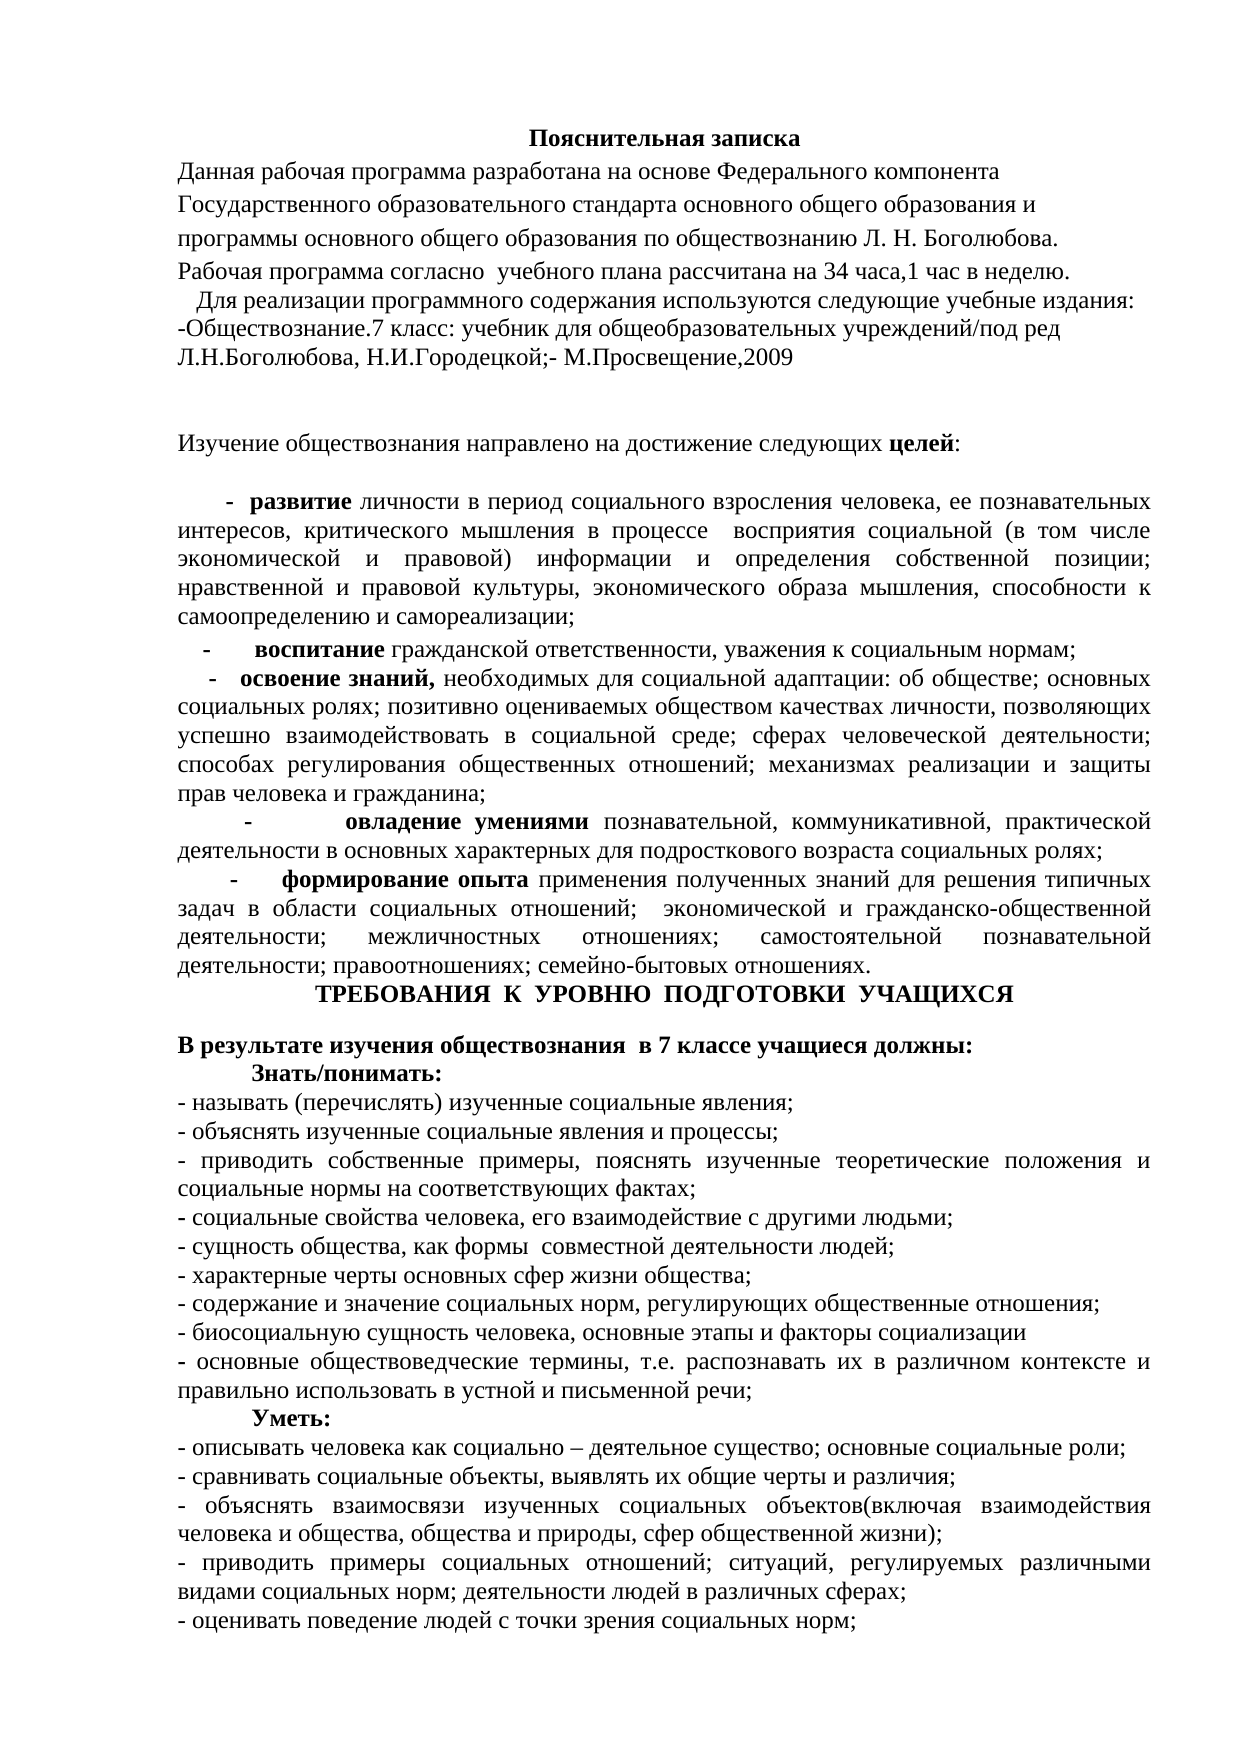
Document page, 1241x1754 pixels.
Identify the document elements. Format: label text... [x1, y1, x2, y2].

text Уметь: [177, 1403, 1152, 1432]
text - объяснять взаимосвязи изученных социальных объектов(включая взаимодействия человека и общества, общества и природы, сфер общественной жизни); [177, 1490, 1152, 1547]
text Изучение обществознания направлено на достижение следующих целей: [177, 428, 1152, 457]
text - объяснять изученные социальные явления и процессы; [177, 1116, 1152, 1145]
text - содержание и значение социальных норм, регулирующих общественные отношения; [177, 1288, 1152, 1317]
text В результате изучения обществознания в 7 классе учащиеся должны: [177, 1030, 1152, 1058]
text - биосоциальную сущность человека, основные этапы и факторы социализации [177, 1317, 1152, 1346]
text - приводить примеры социальных отношений; ситуаций, регулируемых различными видами социальных норм; деятельности людей в различных сферах; [177, 1547, 1152, 1605]
text - описывать человека как социально – деятельное существо; основные социальные роли; [177, 1432, 1152, 1461]
text - развитие личности в период социального взросления человека, ее познавательных интересов, критического мышления в процессе восприятия социальной (в том числе экономической и правовой) информации и определения собственной позиции; нравственной и правовой культуры, экономического образа мышления, способности к самоопределению и самореализации; [177, 486, 1152, 630]
text - освоение знаний, необходимых для социальной адаптации: об обществе; основных социальных ролях; позитивно оцениваемых обществом качествах личности, позволяющих успешно взаимодействовать в социальной среде; сферах человеческой деятельности; способах регулирования общественных отношений; механизмах реализации и защиты прав человека и гражданина; [177, 663, 1152, 806]
text Для реализации программного содержания используются следующие учебные издания: [177, 285, 1152, 313]
text Пояснительная записка [177, 118, 1152, 151]
text Знать/понимать: [177, 1058, 1152, 1087]
text - воспитание гражданской ответственности, уважения к социальным нормам; [177, 634, 1152, 663]
text -Обществознание.7 класс: учебник для общеобразовательных учреждений/под ред Л.Н.Боголюбова, Н.И.Городецкой;- М.Просвещение,2009 [177, 313, 1152, 371]
text - сущность общества, как формы совместной деятельности людей; [177, 1231, 1152, 1260]
text ТРЕБОВАНИЯ К УРОВНЮ ПОДГОТОВКИ УЧАЩИХСЯ [177, 979, 1152, 1008]
text Данная рабочая программа разработана на основе Федерального компонента Государственного образовательного стандарта основного общего образования и программы основного общего образования по обществознанию Л. Н. Боголюбова. [177, 151, 1152, 251]
text - сравнивать социальные объекты, выявлять их общие черты и различия; [177, 1461, 1152, 1490]
text - овладение умениями познавательной, коммуникативной, практической деятельности в основных характерных для подросткового возраста социальных ролях; [177, 806, 1152, 864]
text - называть (перечислять) изученные социальные явления; [177, 1087, 1152, 1116]
text - формирование опыта применения полученных знаний для решения типичных задач в области социальных отношений; экономической и гражданско-общественной деятельности; межличностных отношениях; самостоятельной познавательной деятельности; правоотношениях; семейно-бытовых отношениях. [177, 864, 1152, 979]
text - характерные черты основных сфер жизни общества; [177, 1260, 1152, 1288]
text - оценивать поведение людей с точки зрения социальных норм; [177, 1605, 1152, 1633]
text Рабочая программа согласно учебного плана рассчитана на 34 часа,1 час в неделю. [177, 251, 1152, 285]
text - основные обществоведческие термины, т.е. распознавать их в различном контексте и правильно использовать в устной и письменной речи; [177, 1346, 1152, 1403]
text - социальные свойства человека, его взаимодействие с другими людьми; [177, 1202, 1152, 1231]
text - приводить собственные примеры, пояснять изученные теоретические положения и социальные нормы на соответствующих фактах; [177, 1145, 1152, 1202]
